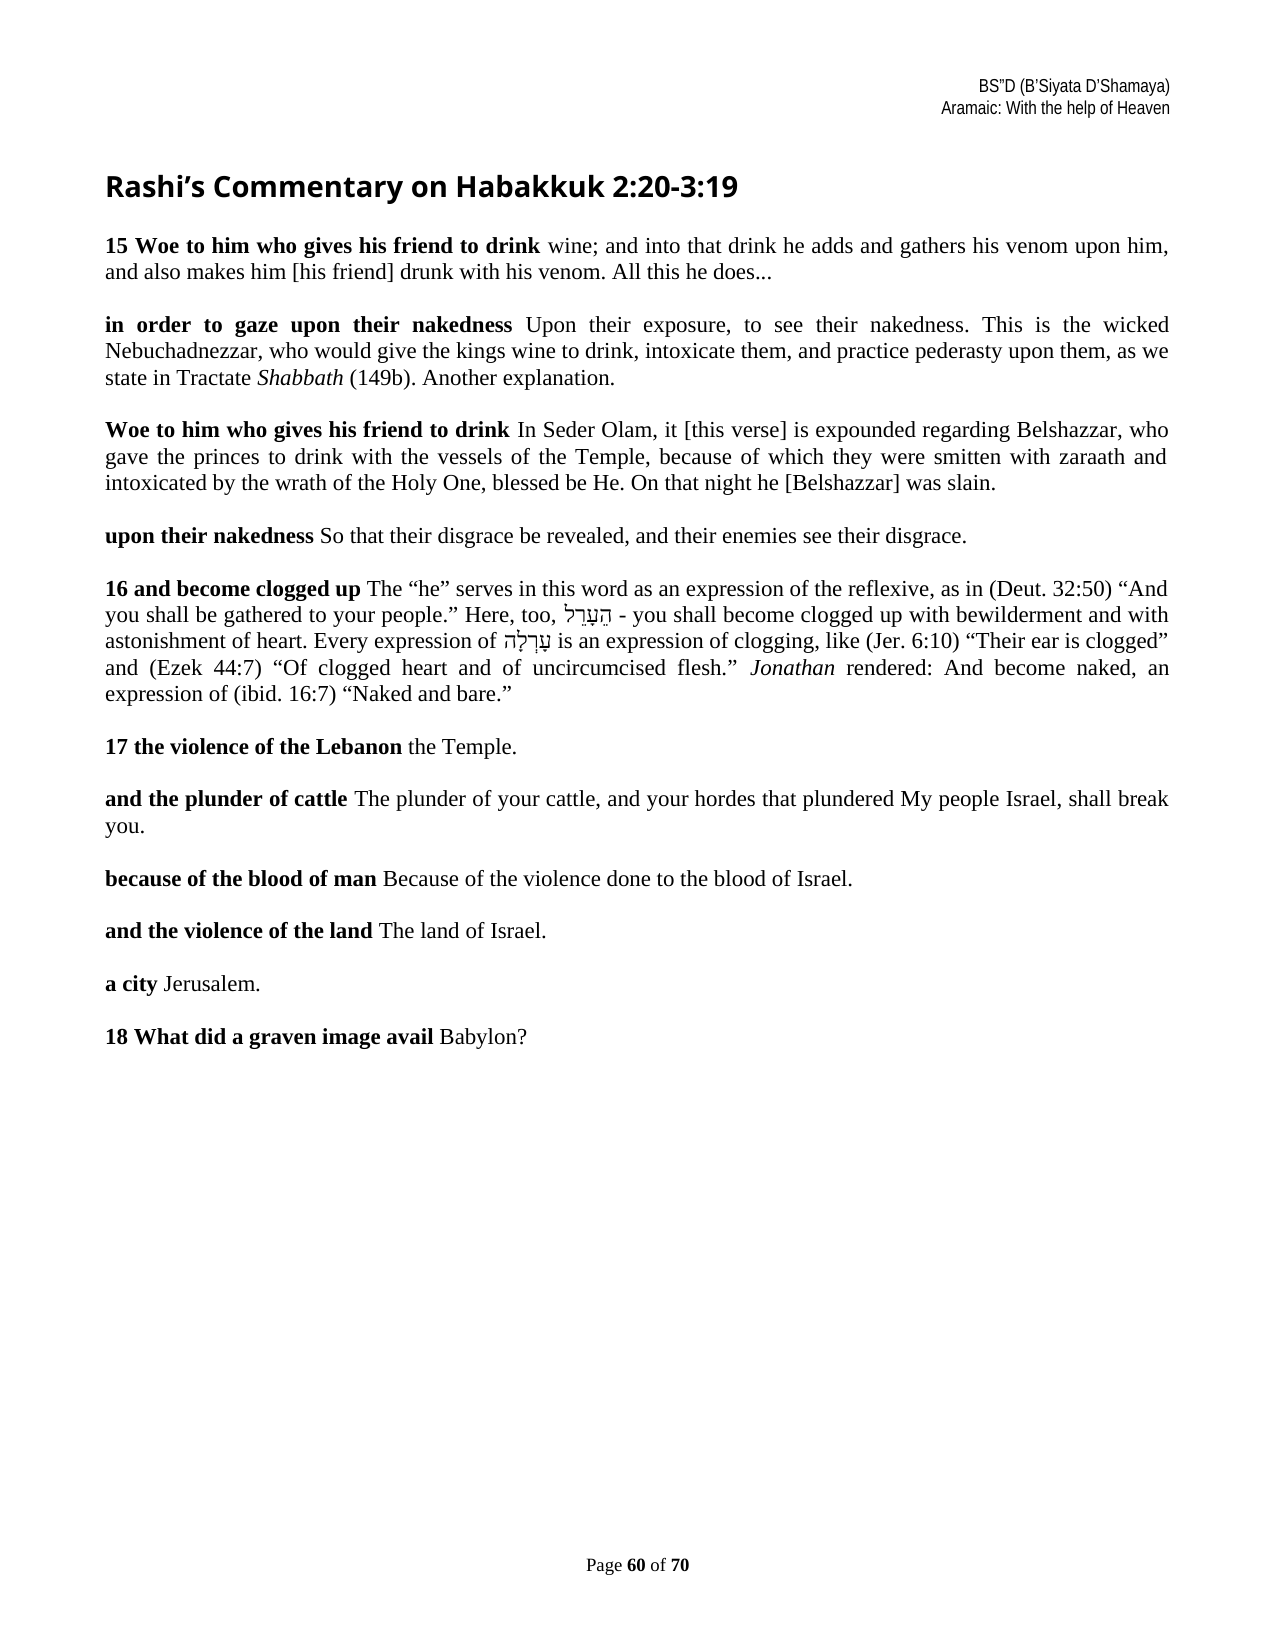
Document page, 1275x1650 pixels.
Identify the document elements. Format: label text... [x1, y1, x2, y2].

text 16 and become clogged up The “he” serves in this word as an expression of the reflexive, as in (Deut. 32:50) “And you shall be gathered to your people.” Here, too, הֵעָרֵל - you shall become clogged up with bewilderment and with astonishment of heart. Every expression of עָרְלָה is an expression of clogging, like (Jer. 6:10) “Their ear is clogged” and (Ezek 44:7) “Of clogged heart and of uncircumcised flesh.” Jonathan rendered: And become naked, an expression of (ibid. 16:7) “Naked and bare.” [105, 575, 1170, 706]
text 17 the violence of the Lebanon the Temple. [105, 733, 1170, 759]
text 15 Woe to him who gives his friend to drink wine; and into that drink he adds and gathers his venom upon him, and also makes him [his friend] drunk with his venom. All this he does... [105, 232, 1170, 285]
text Woe to him who gives his friend to drink In Seder Olam, it [this verse] is expounded regarding Belshazzar, who gave the princes to drink with the vessels of the Temple, because of which they were smitten with zaraath and intoxicated by the wrath of the Holy One, blessed be He. On that night he [Belshazzar] was slain. [105, 417, 1170, 496]
text Rashi’s Commentary on Habakkuk 2:20-3:19 [105, 166, 1170, 206]
text upon their nakedness So that their disgrace be revealed, and their enemies see their disgrace. [105, 522, 1170, 548]
text because of the blood of man Because of the violence done to the blood of Israel. [105, 864, 1170, 891]
text and the plunder of cattle The plunder of your cattle, and your hordes that plundered My people Israel, shall break you. [105, 786, 1170, 838]
text in order to gaze upon their nakedness Upon their exposure, to see their nakedness. This is the wicked Nebuchadnezzar, who would give the kings wine to drink, intoxicate them, and practice pederasty upon them, as we state in Tractate Shabbath (149b). Another explanation. [105, 311, 1170, 390]
text 18 What did a graven image avail Babylon? [105, 1023, 1170, 1049]
text and the violence of the land The land of Israel. [105, 917, 1170, 944]
text a city Jerusalem. [105, 970, 1170, 996]
